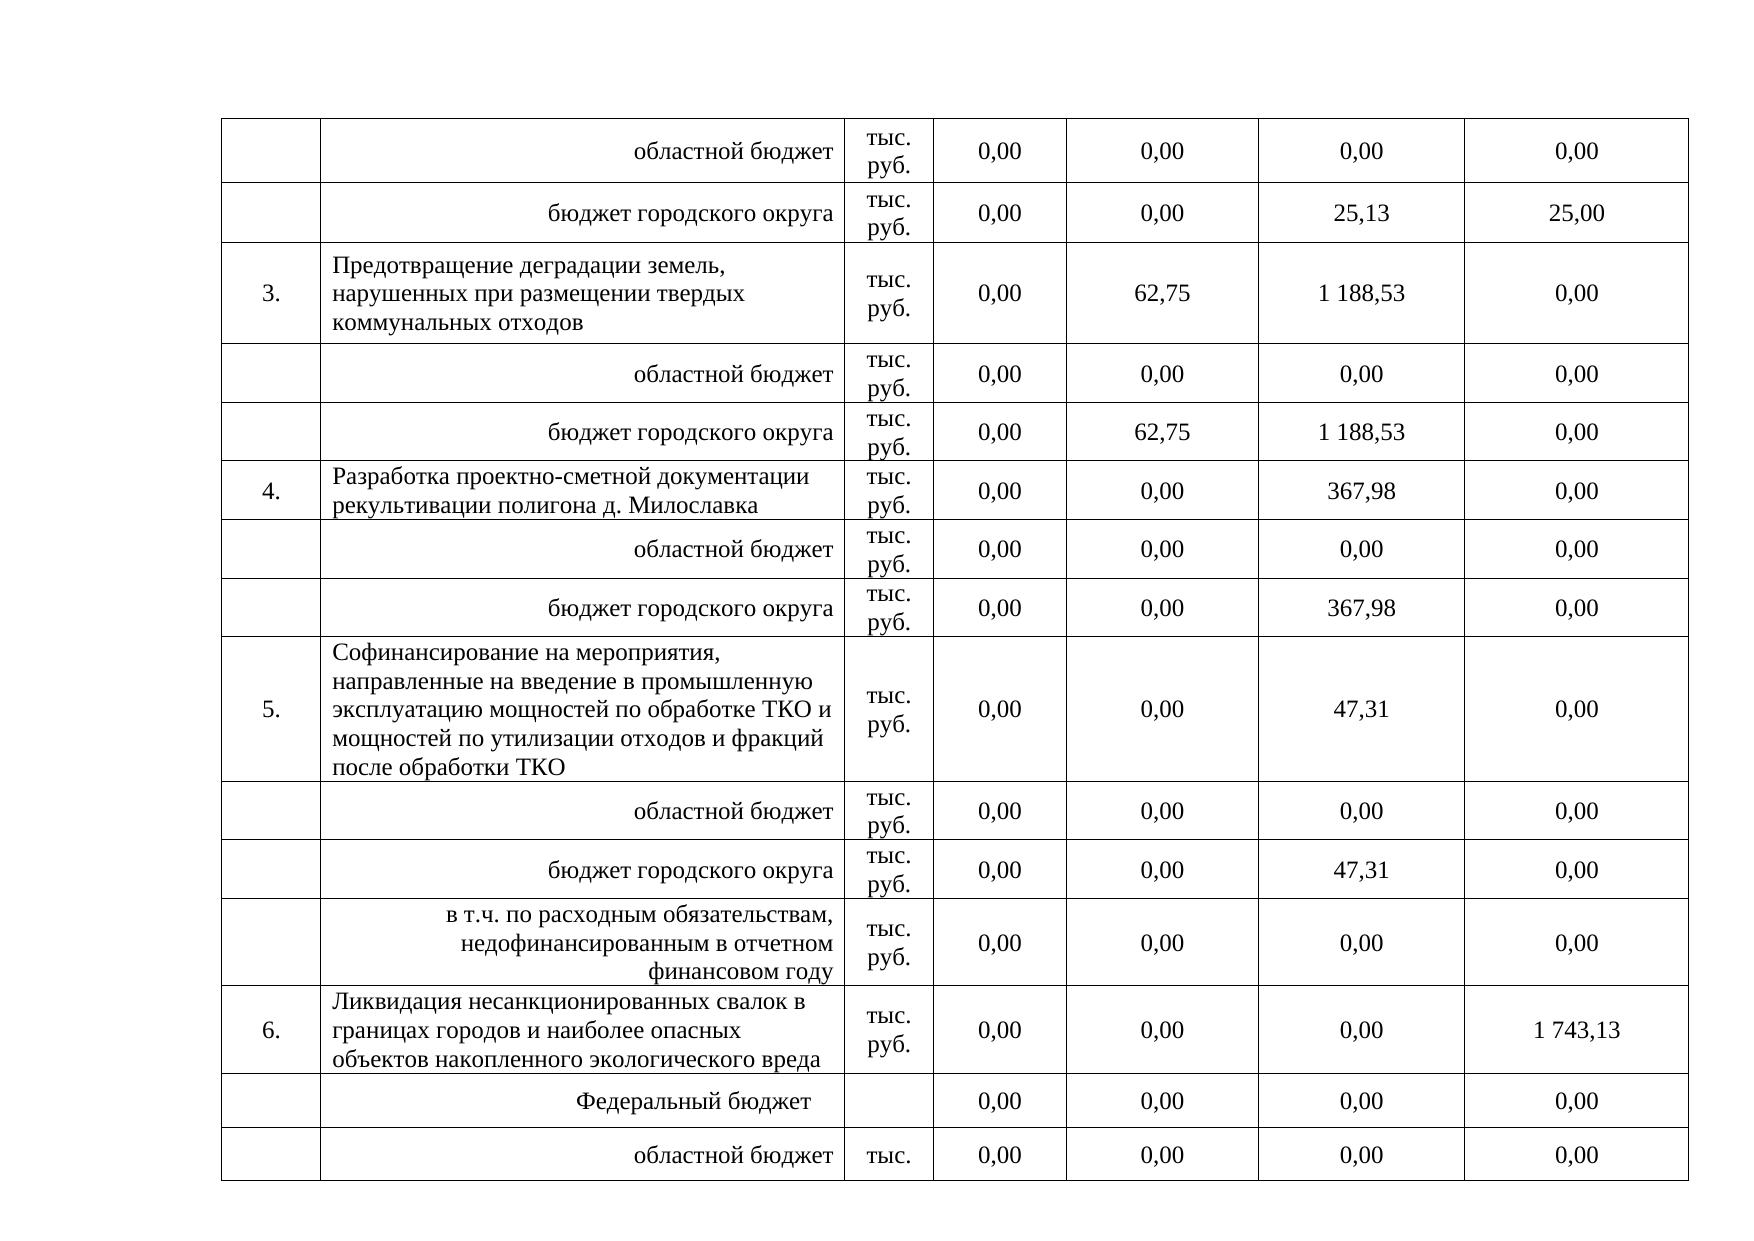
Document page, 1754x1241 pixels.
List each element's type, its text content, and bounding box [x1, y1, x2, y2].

table_cell 0,00 [934, 243, 1066, 343]
table_cell Софинансирование на мероприятия, направленные на введение в промышленную эксплуатацию мощностей по обработке ТКО и мощностей по утилизации отходов и фракций после обработки ТКО [321, 637, 844, 781]
table_cell 0,00 [1259, 782, 1464, 839]
table_cell 62,75 [1067, 403, 1258, 460]
table_cell 1 188,53 [1259, 243, 1464, 343]
table_cell 0,00 [934, 461, 1066, 519]
table_cell [222, 782, 320, 839]
table_cell Ликвидация несанкционированных свалок в границах городов и наиболее опасных объектов накопленного экологического вреда [321, 986, 844, 1072]
table_cell бюджет городского округа [321, 183, 844, 242]
table_cell [222, 403, 320, 460]
table_cell 1 743,13 [1465, 986, 1688, 1072]
table_cell 0,00 [934, 986, 1066, 1072]
table_cell областной бюджет [321, 119, 844, 182]
table_cell 3. [222, 243, 320, 343]
table_cell 0,00 [934, 637, 1066, 781]
table_cell 0,00 [1465, 782, 1688, 839]
table_cell [222, 579, 320, 636]
table_cell бюджет городского округа [321, 403, 844, 460]
table_cell 0,00 [1465, 1128, 1688, 1180]
table_cell тыс. руб. [845, 344, 933, 402]
table_cell в т.ч. по расходным обязательствам, недофинансированным в отчетном финансовом году [321, 899, 844, 985]
table_cell 0,00 [1259, 986, 1464, 1072]
table_cell 0,00 [1067, 119, 1258, 182]
table_cell 0,00 [1259, 119, 1464, 182]
table_cell тыс. руб. [845, 840, 933, 898]
table_cell 0,00 [1067, 579, 1258, 636]
table_cell 0,00 [1067, 637, 1258, 781]
table_cell 0,00 [1067, 461, 1258, 519]
table_cell 0,00 [1067, 986, 1258, 1072]
table_cell 0,00 [1259, 1074, 1464, 1127]
table_cell тыс. руб. [845, 461, 933, 519]
table_cell 5. [222, 637, 320, 781]
table_cell областной бюджет [321, 1128, 844, 1180]
table_cell тыс. руб. [845, 183, 933, 242]
table_cell 47,31 [1259, 840, 1464, 898]
table_cell 0,00 [934, 520, 1066, 577]
table_cell [845, 1074, 933, 1127]
table_cell 0,00 [1067, 1128, 1258, 1180]
table_cell 0,00 [1067, 899, 1258, 985]
table_cell бюджет городского округа [321, 840, 844, 898]
table_cell 0,00 [1465, 637, 1688, 781]
table_cell [222, 1074, 320, 1127]
table_cell 0,00 [1465, 579, 1688, 636]
table_cell [222, 344, 320, 402]
table_cell 0,00 [1465, 243, 1688, 343]
table_cell 0,00 [934, 782, 1066, 839]
table_cell 0,00 [1465, 840, 1688, 898]
table_cell тыс. руб. [845, 782, 933, 839]
table_cell 0,00 [934, 840, 1066, 898]
table_cell [222, 899, 320, 985]
table_cell [222, 183, 320, 242]
table_cell 0,00 [1465, 520, 1688, 577]
table_cell Предотвращение деградации земель, нарушенных при размещении твердых коммунальных отходов [321, 243, 844, 343]
table_cell 4. [222, 461, 320, 519]
table_cell 0,00 [1067, 840, 1258, 898]
table_cell тыс. руб. [845, 899, 933, 985]
table_cell бюджет городского округа [321, 579, 844, 636]
table_cell 47,31 [1259, 637, 1464, 781]
table_cell 25,00 [1465, 183, 1688, 242]
table_cell Разработка проектно-сметной документации рекультивации полигона д. Милославка [321, 461, 844, 519]
table_cell областной бюджет [321, 782, 844, 839]
table_cell 0,00 [934, 403, 1066, 460]
table_cell 62,75 [1067, 243, 1258, 343]
table_cell тыс. руб. [845, 579, 933, 636]
table_cell 0,00 [934, 1074, 1066, 1127]
table_cell 0,00 [1259, 344, 1464, 402]
table_cell 0,00 [934, 119, 1066, 182]
table_cell 0,00 [934, 344, 1066, 402]
table_cell 0,00 [1465, 899, 1688, 985]
table_cell тыс. руб. [845, 119, 933, 182]
table_cell 0,00 [1067, 344, 1258, 402]
table_cell [222, 1128, 320, 1180]
table_cell [222, 119, 320, 182]
table_cell 0,00 [1465, 403, 1688, 460]
table_cell областной бюджет [321, 520, 844, 577]
table_cell областной бюджет [321, 344, 844, 402]
table_cell тыс. руб. [845, 520, 933, 577]
table_cell [222, 520, 320, 577]
table_cell 0,00 [934, 183, 1066, 242]
table_cell 0,00 [1067, 1074, 1258, 1127]
table_cell 0,00 [934, 899, 1066, 985]
table_cell 1 188,53 [1259, 403, 1464, 460]
table_cell тыс. руб. [845, 637, 933, 781]
table_cell 0,00 [1465, 119, 1688, 182]
table_cell 0,00 [1067, 782, 1258, 839]
table_cell 0,00 [934, 579, 1066, 636]
table_cell 0,00 [1465, 1074, 1688, 1127]
table_cell 0,00 [1465, 461, 1688, 519]
table_cell 0,00 [1259, 899, 1464, 985]
table_cell тыс. руб. [845, 243, 933, 343]
table_cell тыс. руб. [845, 986, 933, 1072]
table_cell 0,00 [1259, 520, 1464, 577]
table_cell 0,00 [1259, 1128, 1464, 1180]
table_cell 367,98 [1259, 461, 1464, 519]
table_cell тыс. руб. [845, 403, 933, 460]
table_cell 0,00 [1067, 183, 1258, 242]
table_cell Федеральный бюджет [321, 1074, 844, 1127]
table_cell 25,13 [1259, 183, 1464, 242]
table_cell 0,00 [934, 1128, 1066, 1180]
table_cell [222, 840, 320, 898]
table_cell тыс. руб. [845, 1128, 933, 1180]
table_cell 0,00 [1067, 520, 1258, 577]
table_cell 6. [222, 986, 320, 1072]
table_cell 367,98 [1259, 579, 1464, 636]
table_cell 0,00 [1465, 344, 1688, 402]
